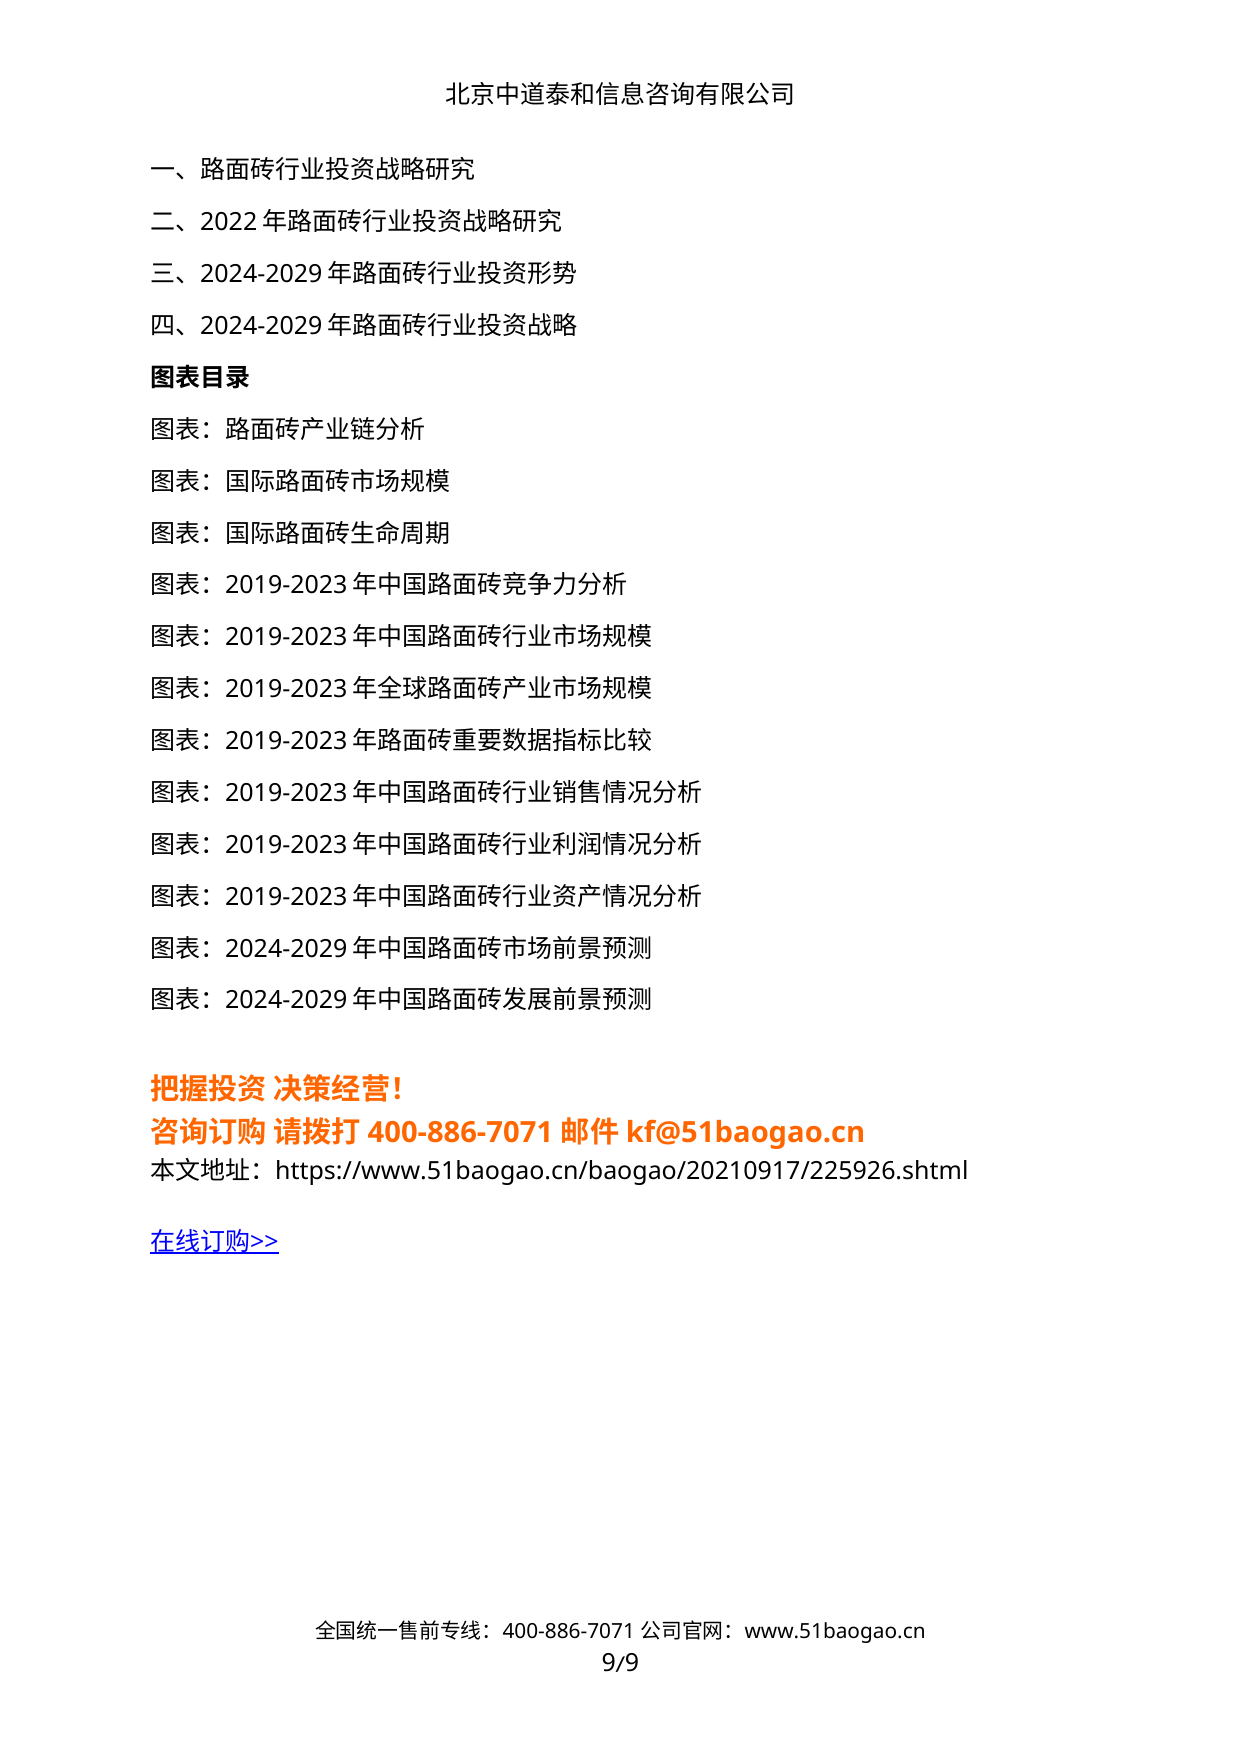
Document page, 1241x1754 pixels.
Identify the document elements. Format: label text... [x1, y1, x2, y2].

text 把握投资 决策经营！咨询订购 请拨打 400-886-7071 邮件 kf@51baogao.cn本文地址：https://www.51baogao.cn/baogao/20210917/225926.shtml [150, 1032, 1090, 1187]
text 图表：2024-2029年中国路面砖市场前景预测 [150, 928, 1090, 964]
text 四、2024-2029年路面砖行业投资战略 [150, 306, 1090, 342]
text 图表：2019-2023年中国路面砖行业资产情况分析 [150, 876, 1090, 912]
text 图表：2019-2023年中国路面砖行业利润情况分析 [150, 824, 1090, 861]
text 图表：2019-2023年全球路面砖产业市场规模 [150, 669, 1090, 705]
text 图表：国际路面砖市场规模 [150, 461, 1090, 497]
text 图表：路面砖产业链分析 [150, 409, 1090, 446]
text 三、2024-2029年路面砖行业投资形势 [150, 254, 1090, 290]
text 图表：2019-2023年中国路面砖行业销售情况分析 [150, 772, 1090, 809]
text 图表：2019-2023年路面砖重要数据指标比较 [150, 721, 1090, 757]
text 图表：国际路面砖生命周期 [150, 513, 1090, 549]
text 图表：2019-2023年中国路面砖竞争力分析 [150, 565, 1090, 601]
text 图表：2024-2029年中国路面砖发展前景预测 [150, 980, 1090, 1016]
text 图表目录 [150, 357, 1090, 394]
text 二、2022年路面砖行业投资战略研究 [150, 202, 1090, 238]
text 图表：2019-2023年中国路面砖行业市场规模 [150, 617, 1090, 653]
text 在线订购>> [150, 1187, 1090, 1257]
text 一、路面砖行业投资战略研究 [150, 150, 1090, 186]
